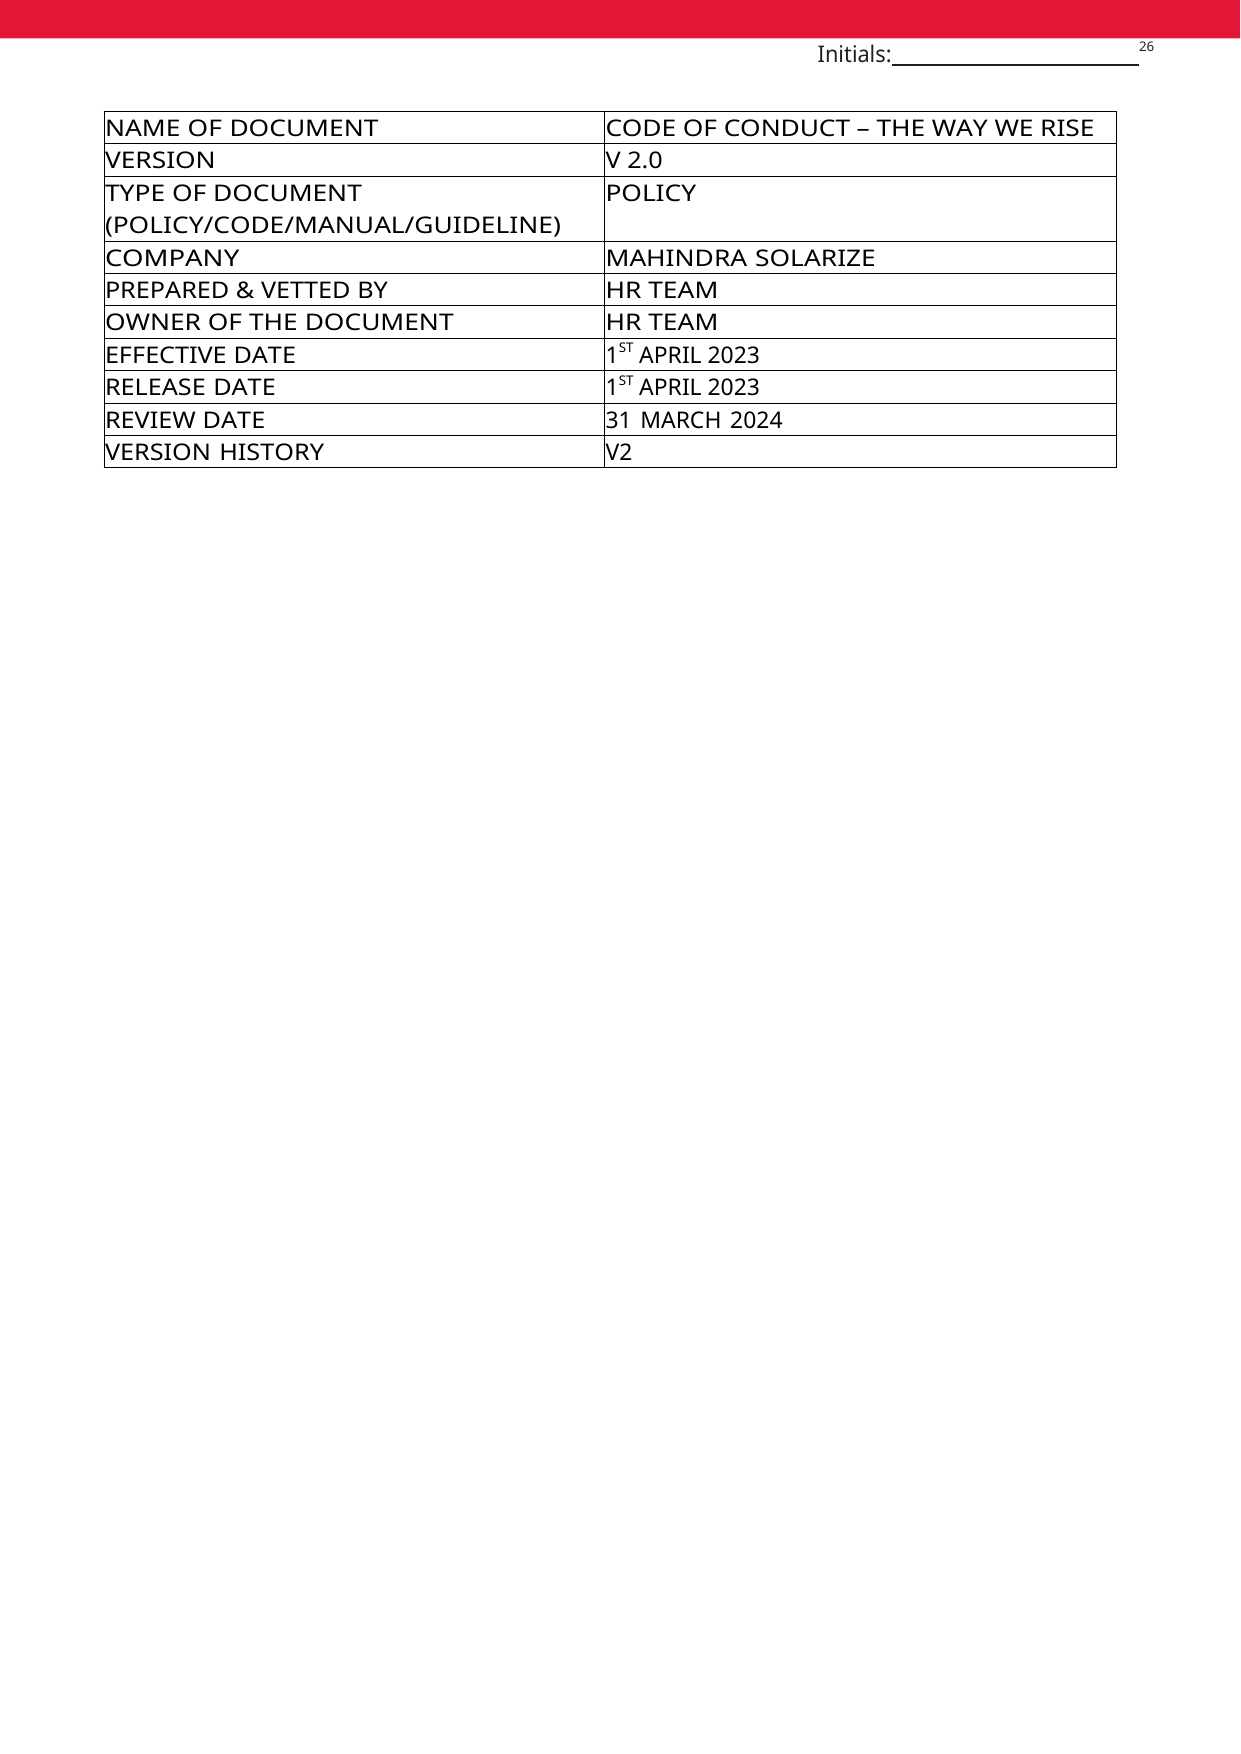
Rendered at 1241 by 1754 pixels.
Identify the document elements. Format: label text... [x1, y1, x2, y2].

table_cell VERSION HISTORY [105, 436, 604, 467]
table_cell V 2.0 [605, 144, 1116, 176]
table_cell OWNER OF THE DOCUMENT [105, 306, 604, 337]
table_cell HR TEAM [605, 306, 1116, 337]
table_cell V2 [605, 436, 1116, 467]
table_cell POLICY [605, 177, 1116, 241]
table_cell 1ST APRIL 2023 [605, 371, 1116, 402]
table_cell PREPARED & VETTED BY [105, 274, 604, 305]
table_header NAME OF DOCUMENT [105, 112, 604, 143]
table_cell COMPANY [105, 242, 604, 273]
table_header CODE OF CONDUCT – THE WAY WE RISE [605, 112, 1116, 143]
text Initials: 26 [817, 37, 1240, 69]
table_cell HR TEAM [605, 274, 1116, 305]
table_cell MAHINDRA SOLARIZE [605, 242, 1116, 273]
table_cell TYPE OF DOCUMENT (POLICY/CODE/MANUAL/GUIDELINE) [105, 177, 604, 241]
table_cell EFFECTIVE DATE [105, 339, 604, 370]
table_cell VERSION [105, 144, 604, 176]
table_cell 31 MARCH 2024 [605, 404, 1116, 435]
table_cell 1ST APRIL 2023 [605, 339, 1116, 370]
table_cell REVIEW DATE [105, 404, 604, 435]
table_cell RELEASE DATE [105, 371, 604, 402]
